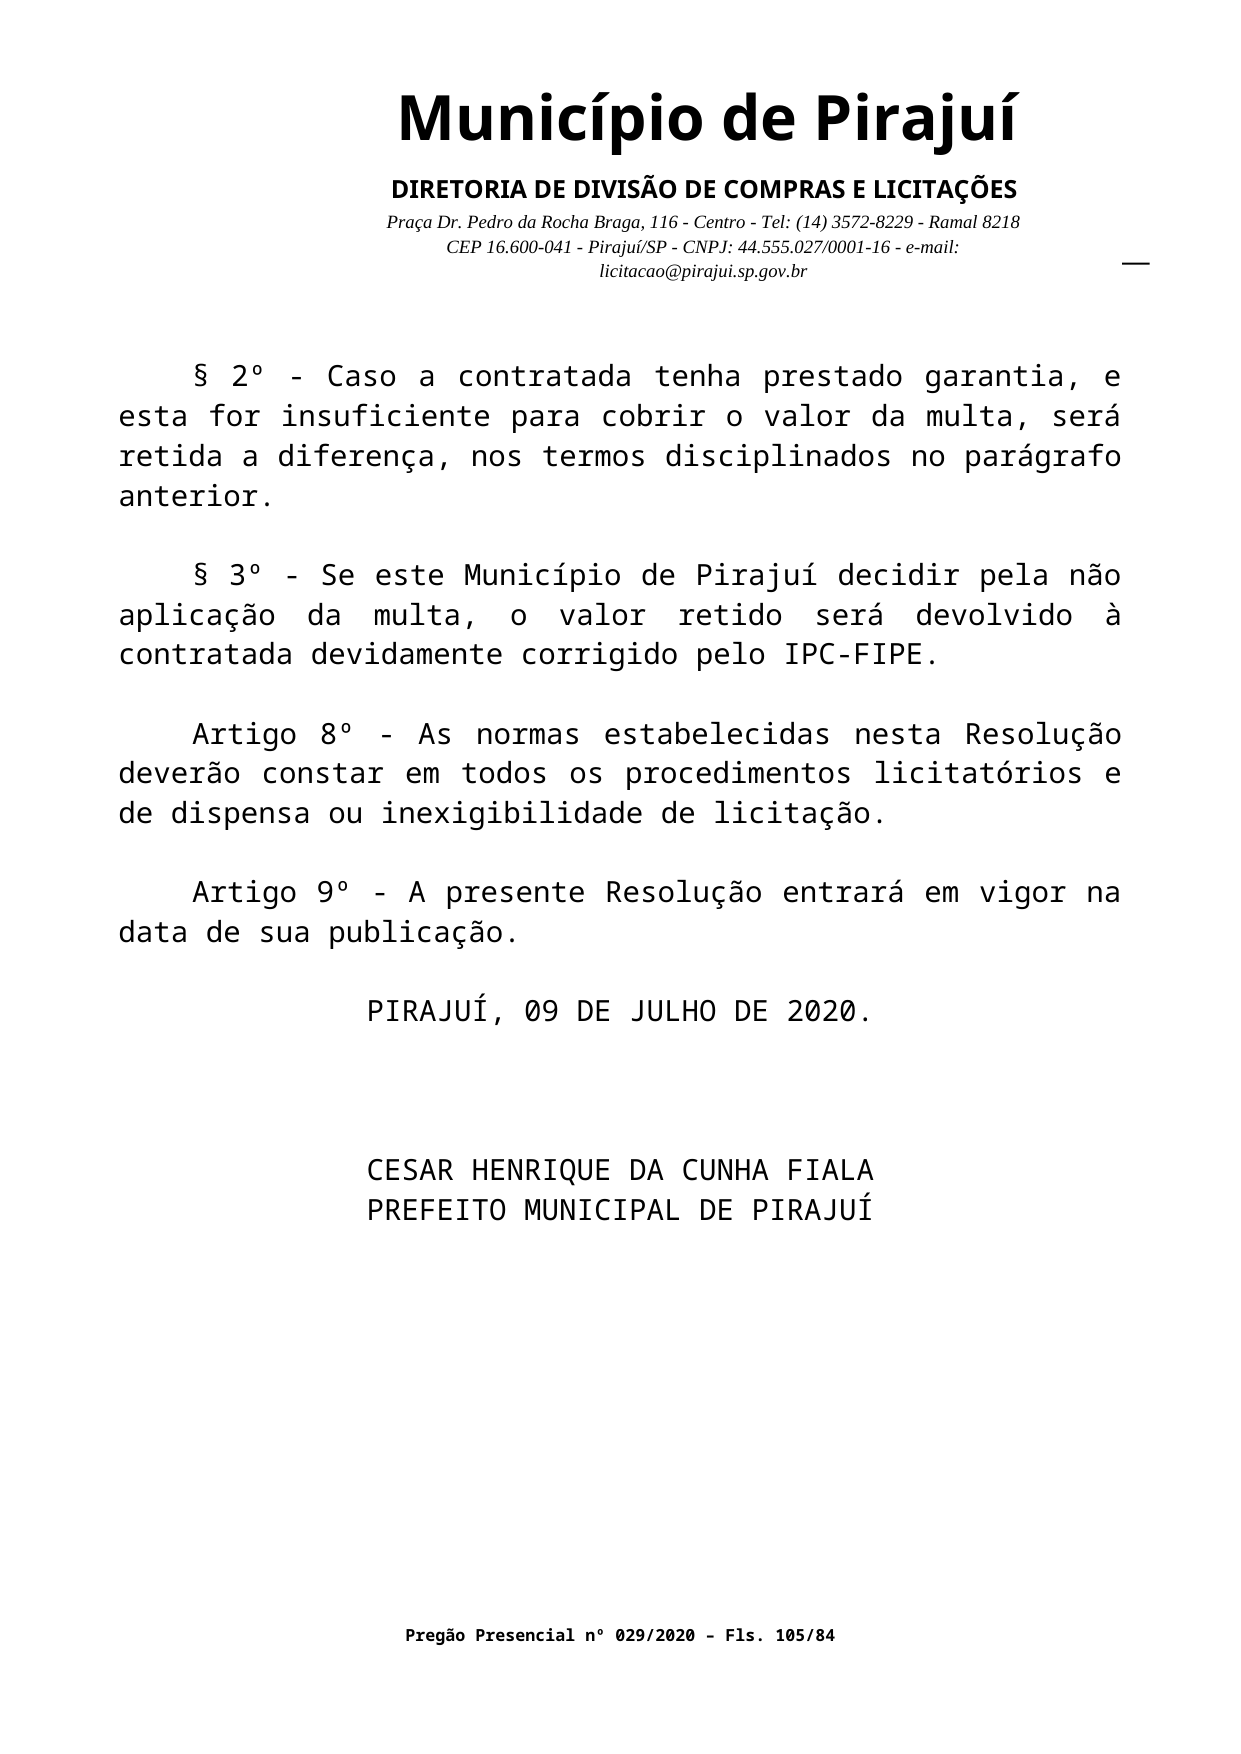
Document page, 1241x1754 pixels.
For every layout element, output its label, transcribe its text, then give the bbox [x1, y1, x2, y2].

text PIRAJUÍ, 09 DE JULHO DE 2020. [118, 991, 1122, 1030]
text § 3º - Se este Município de Pirajuí decidir pela não aplicação da multa, o valor retido será devolvido à contratada devidamente corrigido pelo IPC-FIPE. [118, 554, 1122, 673]
text Artigo 8º - As normas estabelecidas nesta Resolução deverão constar em todos os procedimentos licitatórios e de dispensa ou inexigibilidade de licitação. [118, 713, 1122, 832]
text PREFEITO MUNICIPAL DE PIRAJUÍ [118, 1189, 1122, 1229]
text Artigo 9º - A presente Resolução entrará em vigor na data de sua publicação. [118, 872, 1122, 951]
text CESAR HENRIQUE DA CUNHA FIALA [118, 1149, 1122, 1189]
text § 2º - Caso a contratada tenha prestado garantia, e esta for insuficiente para cobrir o valor da multa, será retida a diferença, nos termos disciplinados no parágrafo anterior. [118, 356, 1122, 514]
